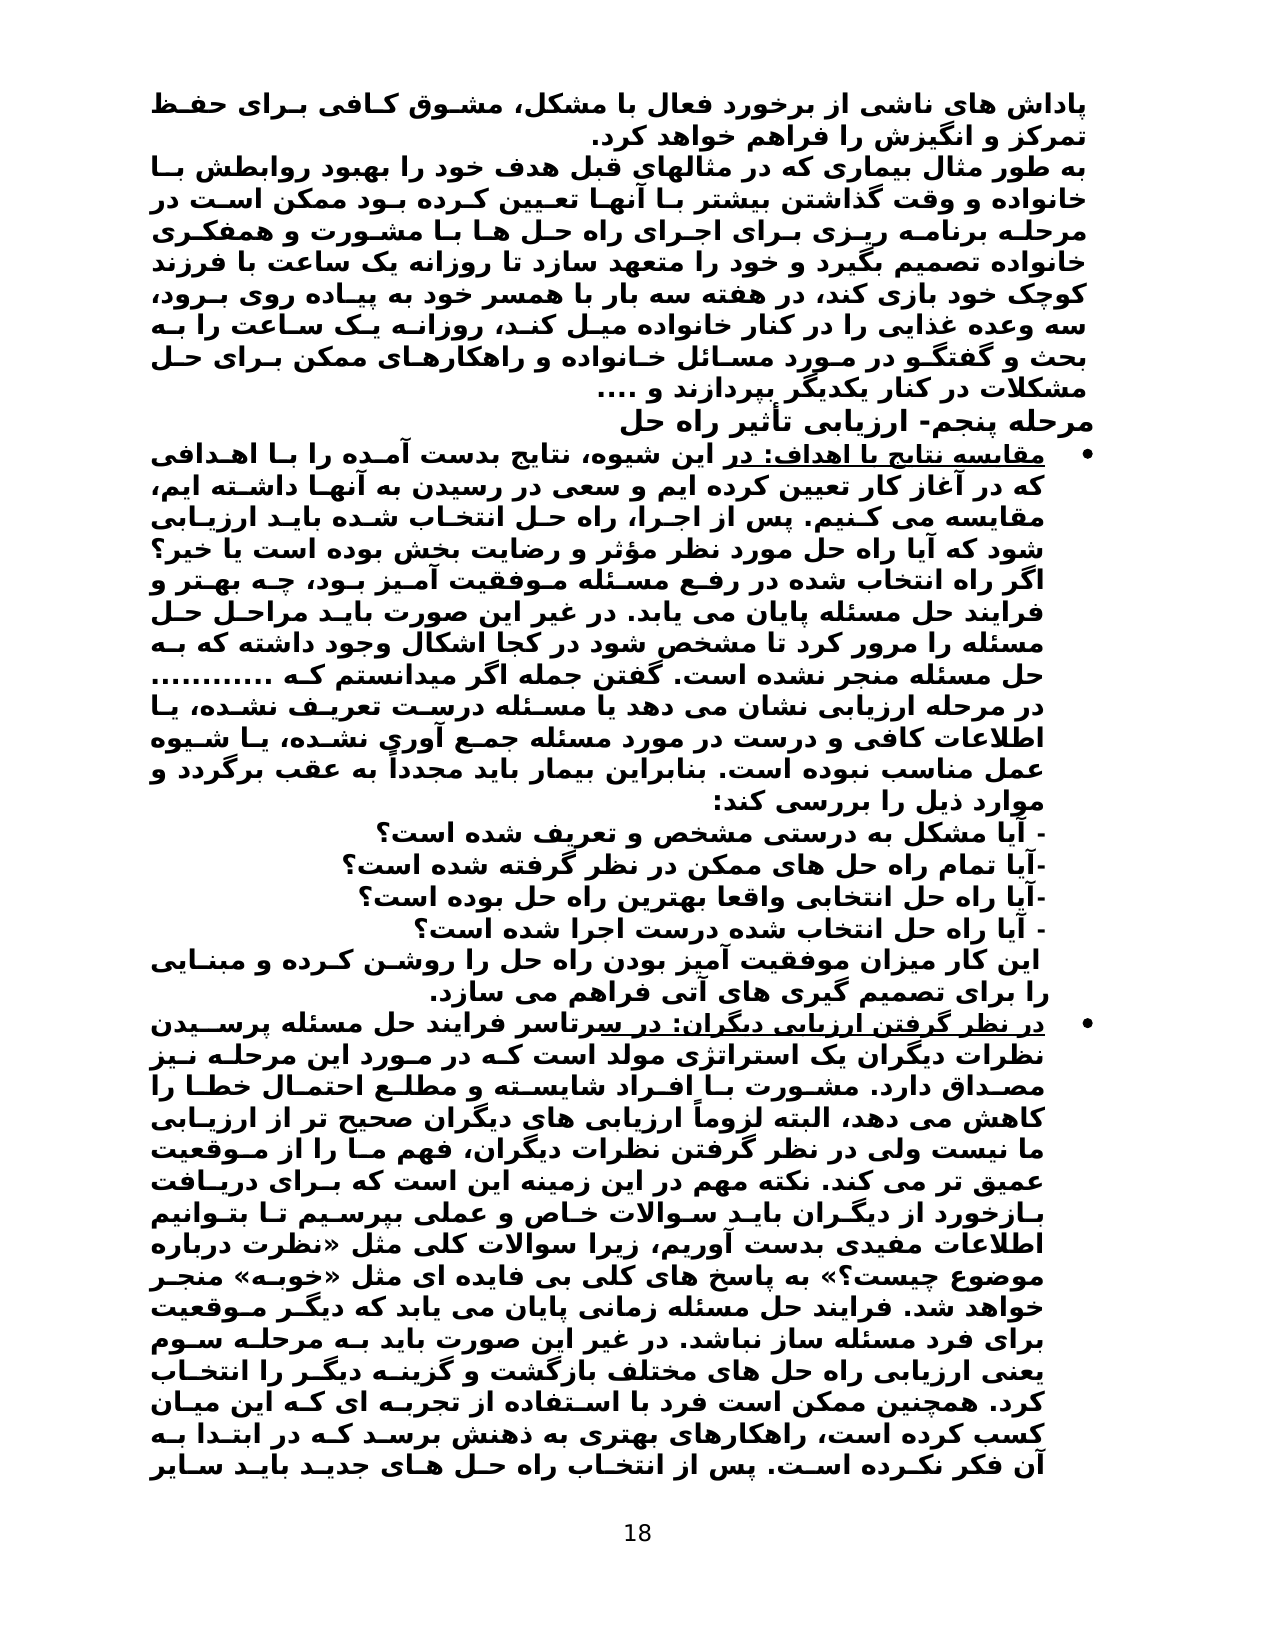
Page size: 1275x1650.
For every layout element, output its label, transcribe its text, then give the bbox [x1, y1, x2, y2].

list آیا راه حل انتخابی واقعا بهترین راه حل بوده است؟ [150, 881, 1037, 913]
list آیا راه حل انتخاب شده درست اجرا شده است؟ [150, 913, 1037, 944]
list این کار میزان موفقیت آمیز بودن راه حل را روشن کرده و مبنایی را برای تصمیم گیری های آتی فراهم می سازد. [150, 944, 1051, 1008]
list مقایسه نتایج با اهداف: در این شیوه، نتایج بدست آمده را با اهدافی که در آغاز کار تعیین کرده ایم و سعی در رسیدن به آنها داشته ایم، مقایسه می کنیم. پس از اجرا، راه حل انتخاب شده باید ارزیابی شود که آیا راه حل مورد نظر مؤثر و رضایت بخش بوده است یا خیر؟ اگر راه انتخاب شده در رفع مسئله موفقیت آمیز بود، چه بهتر و فرایند حل مسئله پایان می یابد. در غیر این صورت باید مراحل حل مسئله را مرور کرد تا مشخص شود در کجا اشکال وجود داشته که به حل مسئله منجر نشده است. گفتن جمله اگر میدانستم که ............ در مرحله ارزیابی نشان می دهد یا مسئله درست تعریف نشده، یا اطلاعات کافی و درست در مورد مسئله جمع آوری نشده، یا شیوه عمل مناسب نبوده است. بنابراین بیمار باید مجدداً به عقب برگردد و موارد ذیل را بررسی کند: [150, 438, 1083, 817]
list آیا تمام راه حل های ممکن در نظر گرفته شده است؟ [150, 849, 1037, 881]
text مرحله پنجم- ارزیابی تأثیر راه حل [150, 404, 1095, 438]
text به طور مثال بیماری که در مثالهای قبل هدف خود را بهبود روابطش با خانواده و وقت گذاشتن بیشتر با آنها تعیین کرده بود ممکن است در مرحله برنامه ریزی برای اجرای راه حل ها با مشورت و همفکری خانواده تصمیم بگیرد و خود را متعهد سازد تا روزانه یک ساعت با فرزند کوچک خود بازی کند، در هفته سه بار با همسر خود به پیاده روی برود، سه وعده غذایی را در کنار خانواده میل کند، روزانه یک ساعت را به بحث و گفتگو در مورد مسائل خانواده و راهکارهای ممکن برای حل مشکلات در کنار یکدیگر بپردازند و .... [150, 152, 1087, 404]
list آیا مشکل به درستی مشخص و تعریف شده است؟ [150, 817, 1037, 849]
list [150, 1008, 1083, 1481]
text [150, 89, 1087, 152]
